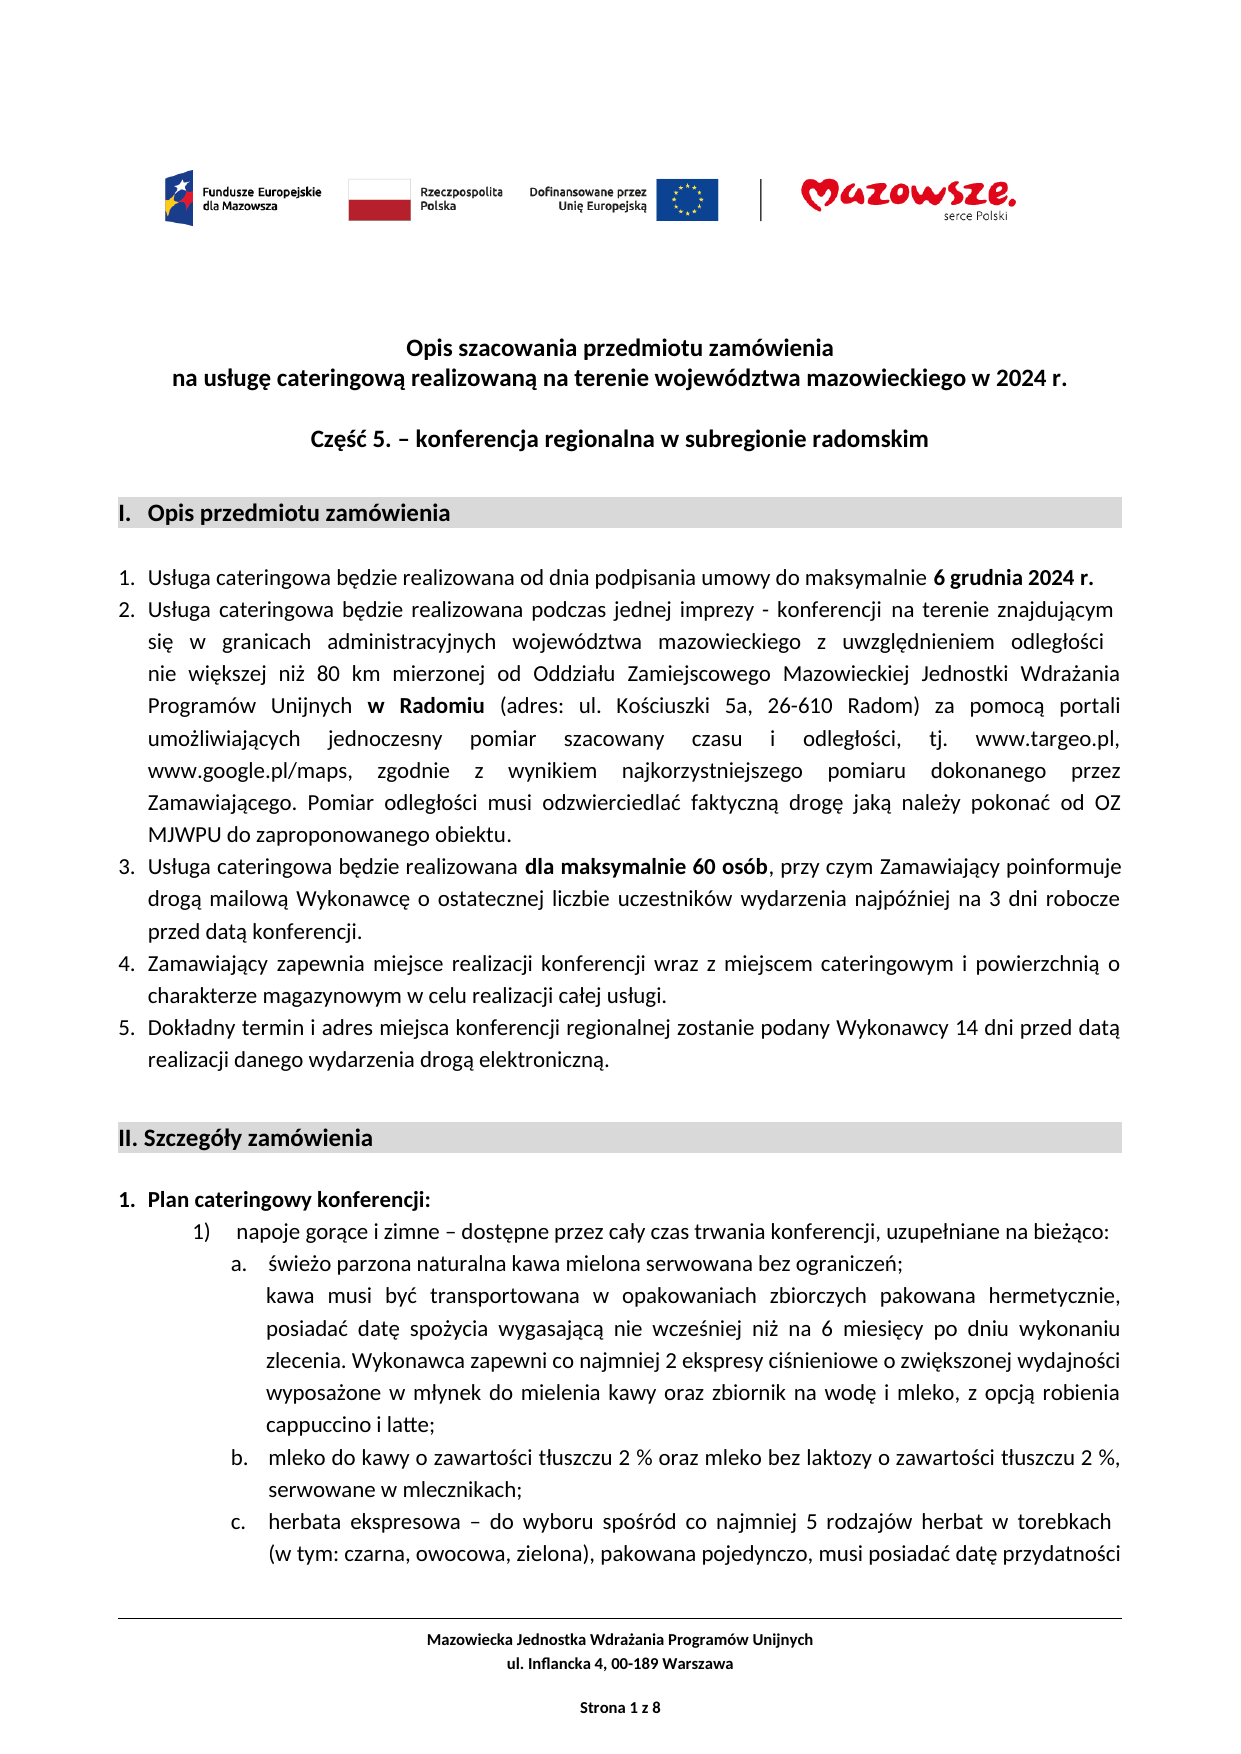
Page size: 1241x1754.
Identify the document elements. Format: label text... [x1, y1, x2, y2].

text Część 5. – konferencja regionalna w subregionie radomskim [118, 424, 1122, 454]
picture [118, 118, 1062, 277]
list świeżo parzona naturalna kawa mielona serwowana bez ograniczeń; [231, 1249, 1122, 1277]
text II. Szczegóły zamówienia [118, 1122, 1122, 1153]
list Usługa cateringowa będzie realizowana dla maksymalnie 60 osób, przy czym Zamawiający poinformuje drogą mailową Wykonawcę o ostatecznej liczbie uczestników wydarzenia najpóźniej na 3 dni robocze przed datą konferencji. [118, 852, 1122, 945]
list Usługa cateringowa będzie realizowana podczas jednej imprezy - konferencji na terenie znajdującym się w granicach administracyjnych województwa mazowieckiego z uwzględnieniem odległości nie większej niż 80 km mierzonej od Oddziału Zamiejscowego Mazowieckiej Jednostki Wdrażania Programów Unijnych w Radomiu (adres: ul. Kościuszki 5a, 26-610 Radom) za pomocą portali umożliwiających jednoczesny pomiar szacowany czasu i odległości, tj. www.targeo.pl, www.google.pl/maps, zgodnie z wynikiem najkorzystniejszego pomiaru dokonanego przez Zamawiającego. Pomiar odległości musi odzwierciedlać faktyczną drogę jaką należy pokonać od OZ MJWPU do zaproponowanego obiektu. [118, 595, 1122, 848]
list Usługa cateringowa będzie realizowana od dnia podpisania umowy do maksymalnie 6 grudnia 2024 r. [118, 563, 1122, 591]
list Dokładny termin i adres miejsca konferencji regionalnej zostanie podany Wykonawcy 14 dni przed datą realizacji danego wydarzenia drogą elektroniczną. [118, 1013, 1122, 1073]
text kawa musi być transportowana w opakowaniach zbiorczych pakowana hermetycznie, posiadać datę spożycia wygasającą nie wcześniej niż na 6 miesięcy po dniu wykonaniu zlecenia. Wykonawca zapewni co najmniej 2 ekspresy ciśnieniowe o zwiększonej wydajności wyposażone w młynek do mielenia kawy oraz zbiornik na wodę i mleko, z opcją robienia cappuccino i latte; [266, 1282, 1122, 1438]
list napoje gorące i zimne – dostępne przez cały czas trwania konferencji, uzupełniane na bieżąco: [192, 1217, 1122, 1245]
list Zamawiający zapewnia miejsce realizacji konferencji wraz z miejscem cateringowym i powierzchnią o charakterze magazynowym w celu realizacji całej usługi. [118, 949, 1122, 1009]
text Opis szacowania przedmiotu zamówienia [118, 332, 1122, 363]
list Opis przedmiotu zamówienia [118, 497, 1122, 528]
list Plan cateringowy konferencji: [118, 1185, 1122, 1213]
text na usługę cateringową realizowaną na terenie województwa mazowieckiego w 2024 r. [118, 363, 1122, 393]
list mleko do kawy o zawartości tłuszczu 2 % oraz mleko bez laktozy o zawartości tłuszczu 2 %, serwowane w mlecznikach; [231, 1443, 1122, 1503]
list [231, 1507, 1122, 1567]
